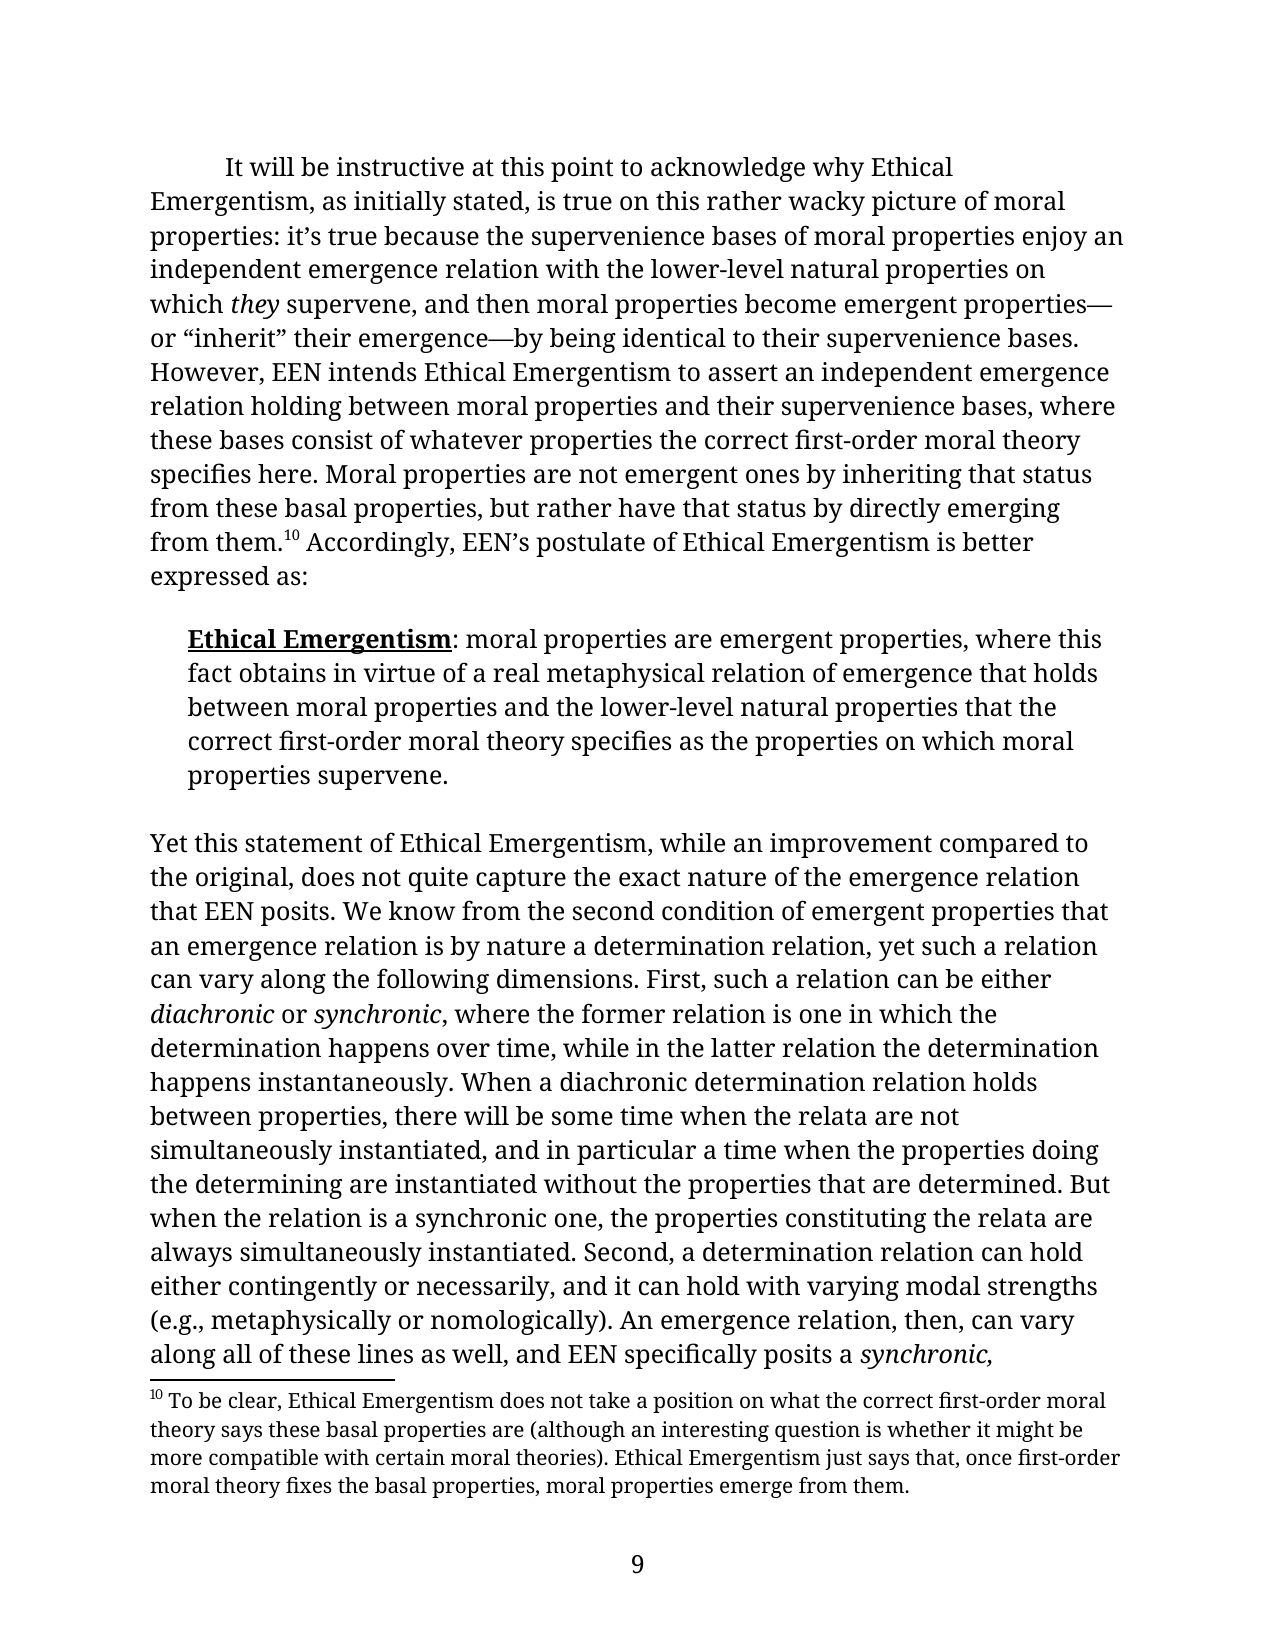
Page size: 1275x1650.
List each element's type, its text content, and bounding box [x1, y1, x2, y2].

text It will be instructive at this point to acknowledge why Ethical Emergentism, as initially stated, is true on this rather wacky picture of moral properties: it’s true because the supervenience bases of moral properties enjoy an independent emergence relation with the lower-level natural properties on which they supervene, and then moral properties become emergent properties—or “inherit” their emergence—by being identical to their supervenience bases. However, EEN intends Ethical Emergentism to assert an independent emergence relation holding between moral properties and their supervenience bases, where these bases consist of whatever properties the correct first-order moral theory specifies here. Moral properties are not emergent ones by inheriting that status from these basal properties, but rather have that status by directly emerging from them. Accordingly, EEN’s postulate of Ethical Emergentism is better expressed as: [150, 150, 1125, 593]
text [150, 826, 1125, 1371]
text Ethical Emergentism: moral properties are emergent properties, where this fact obtains in virtue of a real metaphysical relation of emergence that holds between moral properties and the lower-level natural properties that the correct first-order moral theory specifies as the properties on which moral properties supervene. [187, 622, 1125, 792]
